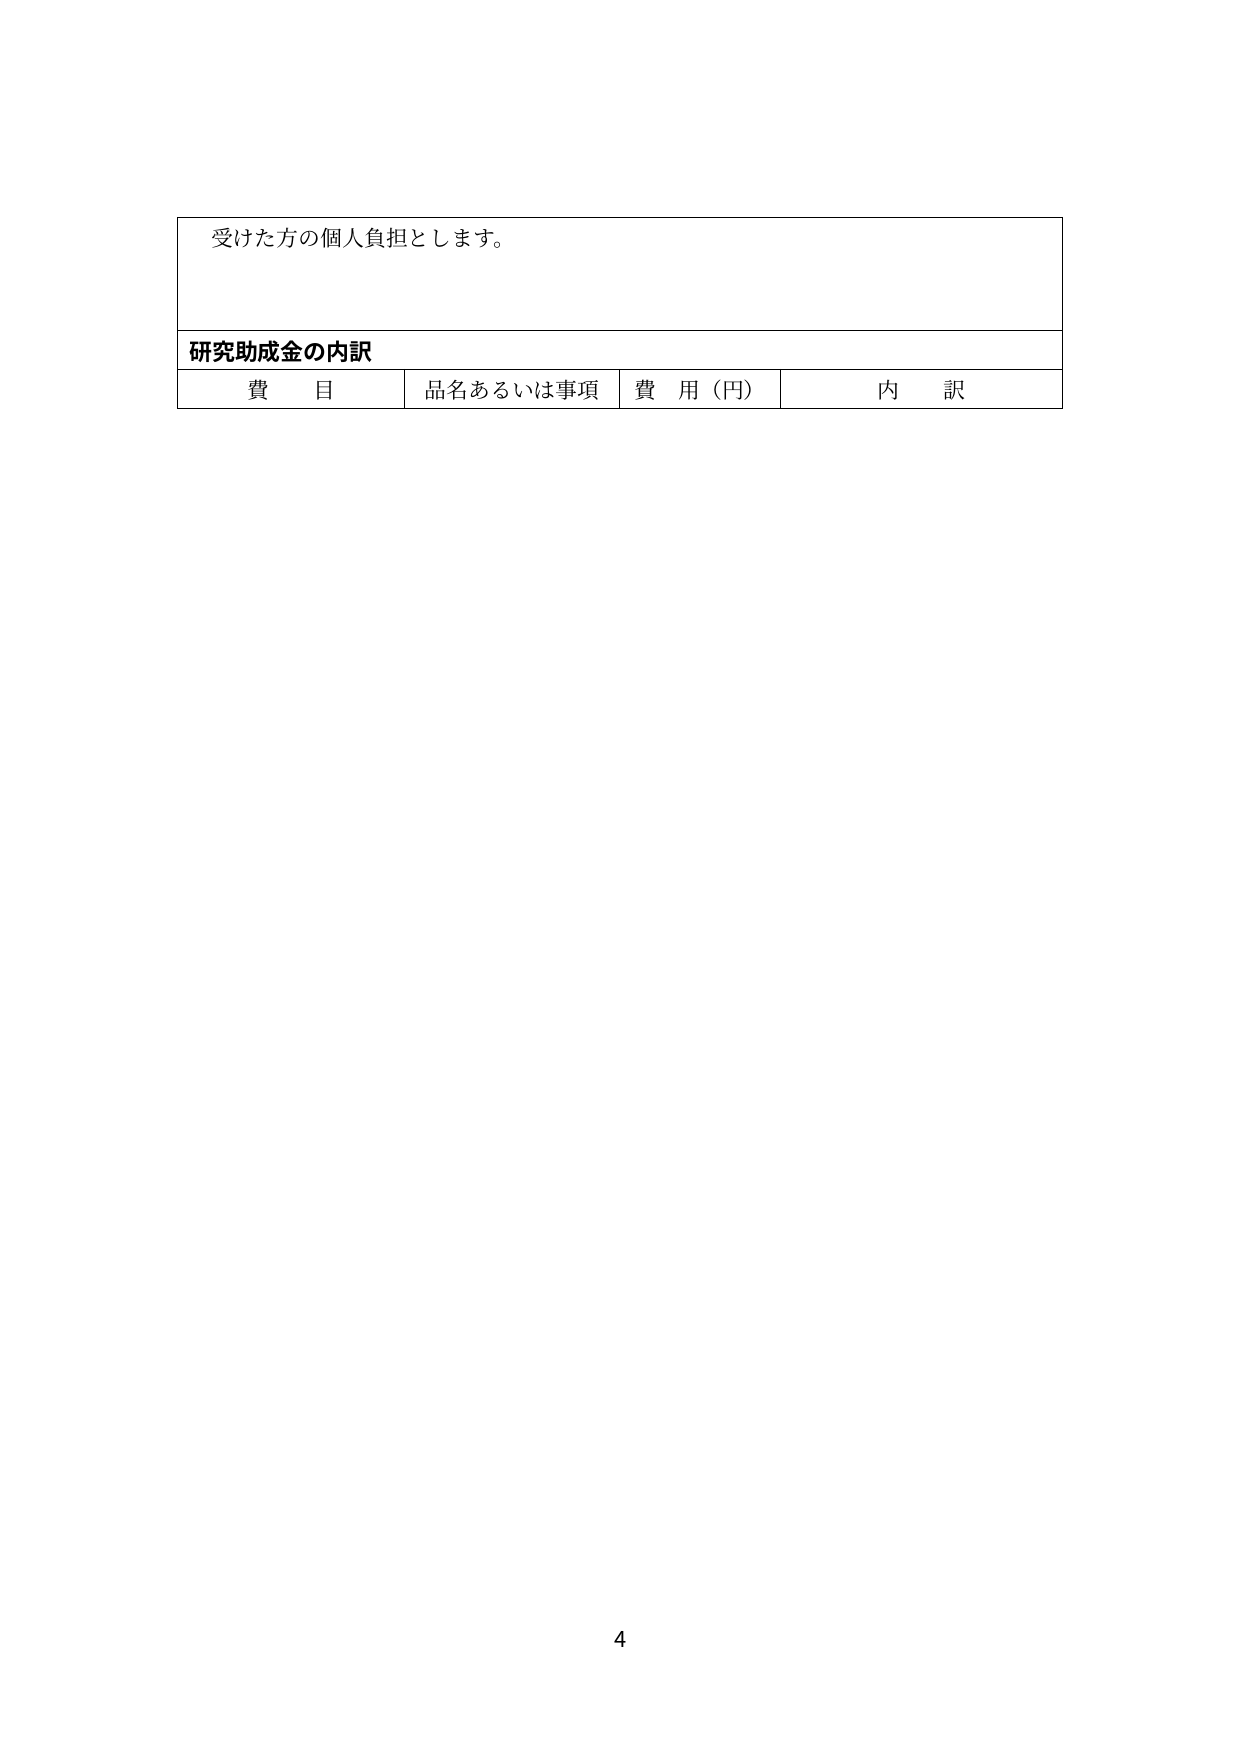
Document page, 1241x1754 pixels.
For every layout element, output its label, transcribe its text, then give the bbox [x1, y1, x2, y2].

table_cell 費 目 [178, 370, 404, 407]
table_cell 内 訳 [781, 370, 1062, 407]
table_cell 研究助成金の内訳 [178, 331, 1062, 369]
table_cell 品名あるいは事項 [405, 370, 619, 407]
table_cell 費 用（円） [620, 370, 780, 407]
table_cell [178, 218, 1062, 330]
